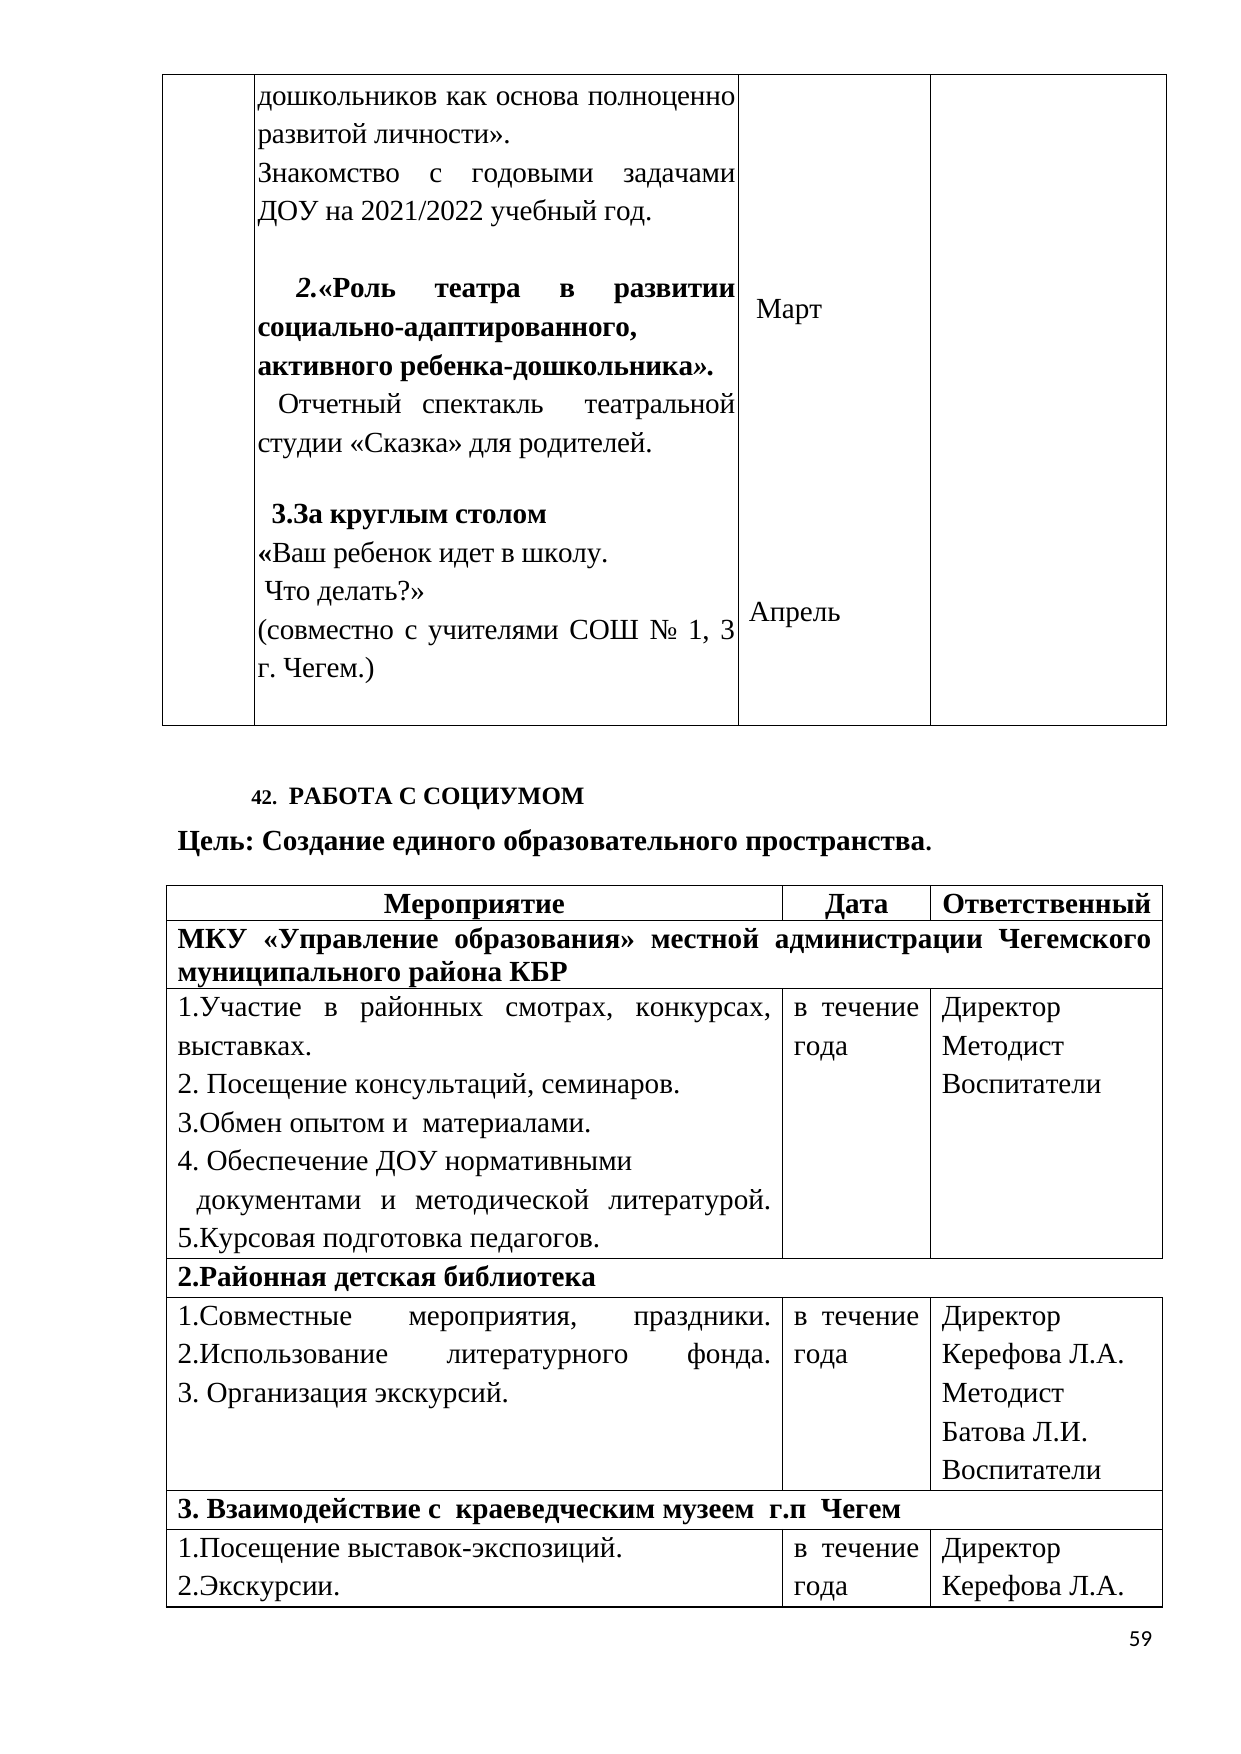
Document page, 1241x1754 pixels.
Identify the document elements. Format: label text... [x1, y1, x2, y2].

table_cell 1.Совместные мероприятия, праздники. 2.Использование литературного фонда. 3. Организация экскурсий. [167, 1298, 782, 1490]
table_cell Директор Керефова Л.А. Методист Батова Л.И. Воспитатели [931, 1298, 1162, 1490]
table_cell 3. Взаимодействие с краеведческим музеем г.п Чегем [167, 1491, 1162, 1529]
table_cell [739, 75, 930, 725]
table_cell 2.Районная детская библиотека [167, 1259, 1163, 1297]
table_cell МКУ «Управление образования» местной администрации Чегемского муниципального района КБР [167, 921, 1162, 988]
table_cell 9 [163, 75, 254, 725]
table_cell 1.Участие в районных смотрах, конкурсах, выставках. 2. Посещение консультаций, семинаров. 3.Обмен опытом и материалами. 4. Обеспечение ДОУ нормативными документами и методической литературой. 5.Курсовая подготовка педагогов. [167, 989, 782, 1258]
table_cell Директор Методист Воспитатели [931, 989, 1162, 1258]
table_cell в течение года [783, 1298, 930, 1490]
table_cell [167, 1530, 782, 1606]
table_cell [255, 75, 738, 725]
text Цель: Создание единого образовательного пространства. [177, 823, 1139, 856]
list РАБОТА С СОЦИУМОМ [251, 781, 1139, 810]
table_header Мероприятие [167, 886, 782, 920]
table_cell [931, 75, 1166, 725]
table_cell в течение года [783, 1530, 930, 1606]
table_header Ответственный [931, 886, 1162, 920]
table_cell в течение года [783, 989, 930, 1258]
table_header Дата [783, 886, 930, 920]
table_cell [931, 1530, 1162, 1606]
